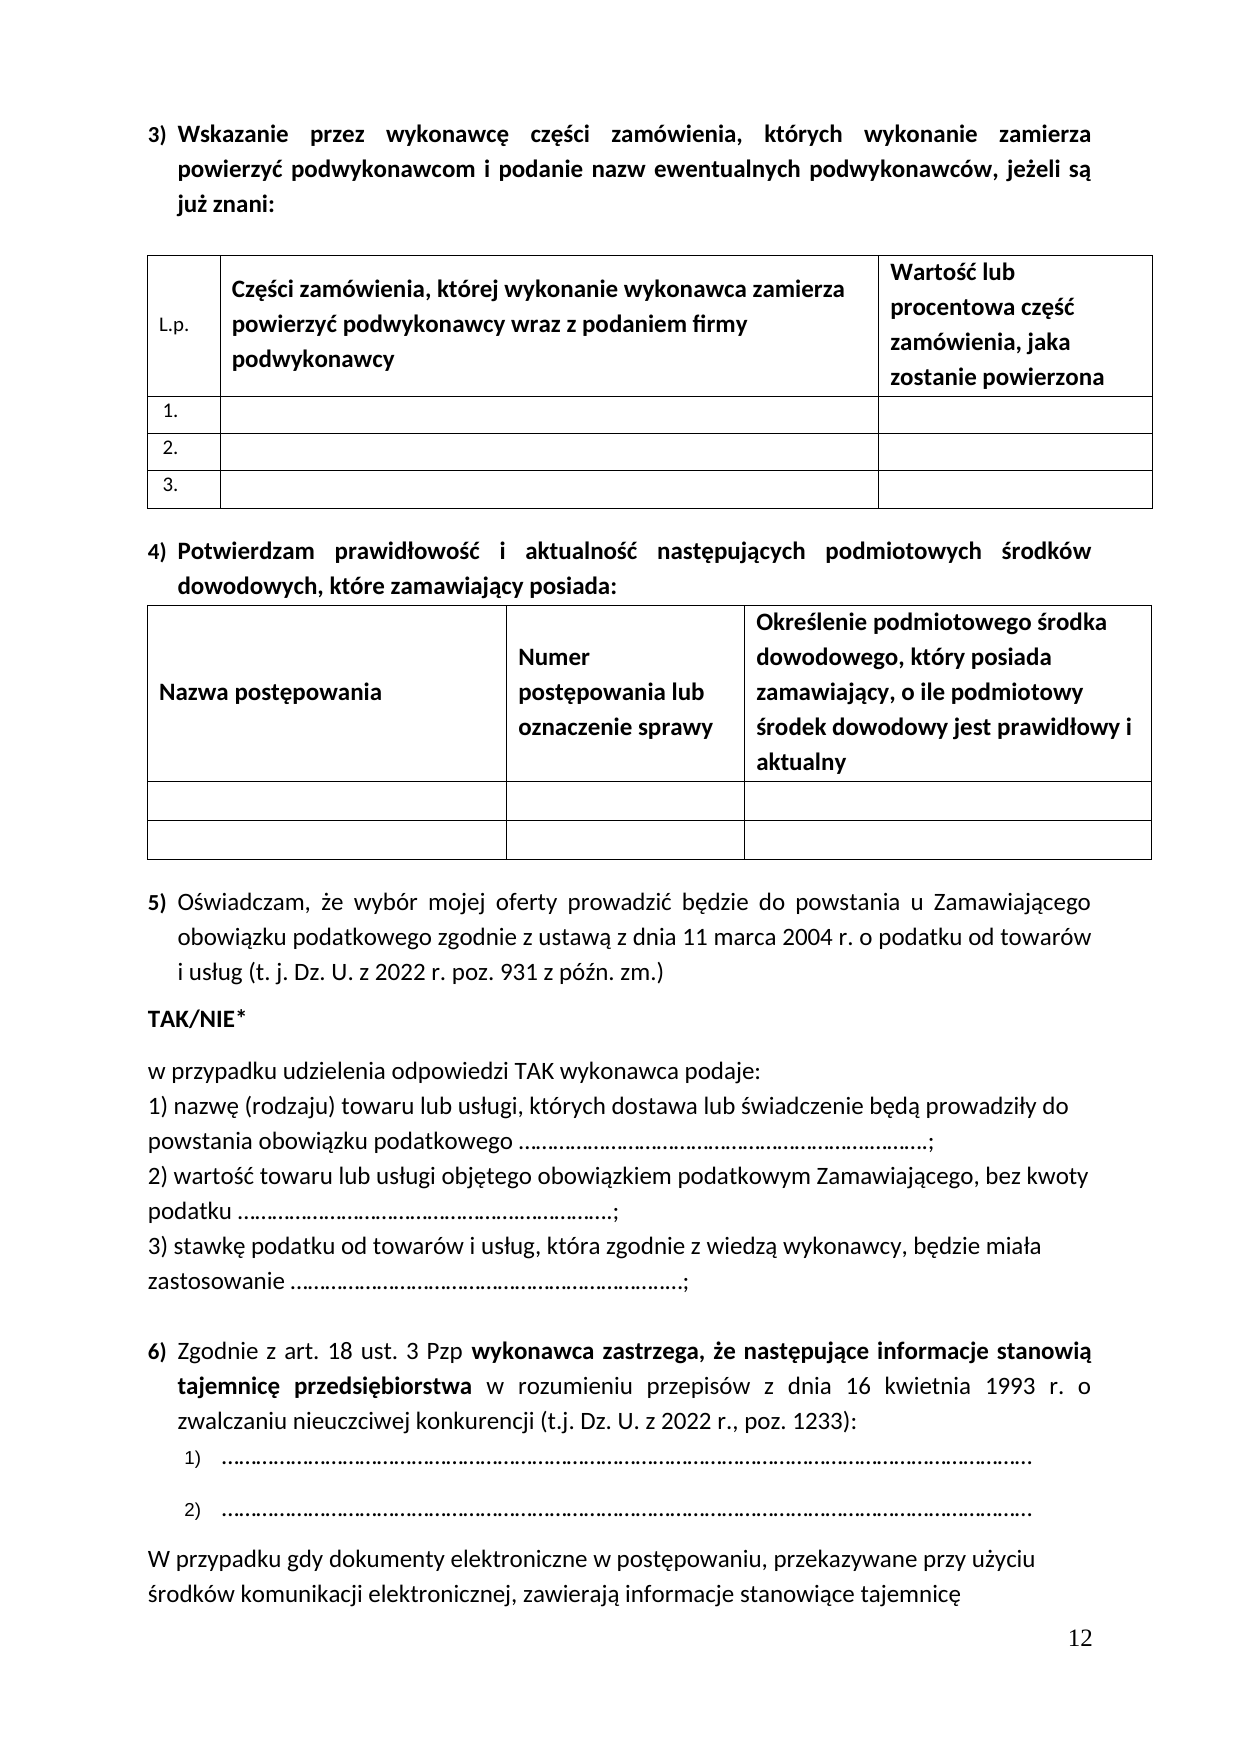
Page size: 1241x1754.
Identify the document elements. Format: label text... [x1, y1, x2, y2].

text 2) wartość towaru lub usługi objętego obowiązkiem podatkowym Zamawiającego, bez kwoty podatku ………………………………………….…………….; [148, 1160, 1092, 1226]
table_cell 3. [148, 471, 220, 507]
table_cell [879, 397, 1152, 433]
table_cell [221, 471, 878, 507]
table_header Numer postępowania lub oznaczenie sprawy [507, 606, 744, 781]
table_cell [745, 821, 1151, 859]
list …………………………………………………………………………………………………………………………… [184, 1440, 1092, 1471]
table_header Części zamówienia, której wykonanie wykonawca zamierza powierzyć podwykonawcy wraz z podaniem firmy podwykonawcy [221, 256, 878, 396]
table_cell [221, 434, 878, 470]
text 1) nazwę (rodzaju) towaru lub usługi, których dostawa lub świadczenie będą prowadziły do powstania obowiązku podatkowego …………………………………………………….……….; [148, 1090, 1092, 1156]
table_cell [221, 397, 878, 433]
table_header Określenie podmiotowego środka dowodowego, który posiada zamawiający, o ile podmiotowy środek dowodowy jest prawidłowy i aktualny [745, 606, 1151, 781]
list Potwierdzam prawidłowość i aktualność następujących podmiotowych środków dowodowych, które zamawiający posiada: [148, 535, 1092, 600]
table_cell [745, 782, 1151, 820]
table_cell [507, 821, 744, 859]
table_header Nazwa postępowania [148, 606, 506, 781]
text 3) stawkę podatku od towarów i usług, która zgodnie z wiedzą wykonawcy, będzie miała zastosowanie ………………………………………………………..…; [148, 1230, 1092, 1296]
table_cell 1. [148, 397, 220, 433]
list Wskazanie przez wykonawcę części zamówienia, których wykonanie zamierza powierzyć podwykonawcom i podanie nazw ewentualnych podwykonawców, jeżeli są już znani: [148, 118, 1092, 218]
table_cell [148, 782, 506, 820]
text w przypadku udzielenia odpowiedzi TAK wykonawca podaje: [148, 1055, 1092, 1086]
text TAK/NIE* [148, 1004, 1092, 1034]
list Oświadczam, że wybór mojej oferty prowadzić będzie do powstania u Zamawiającego obowiązku podatkowego zgodnie z ustawą z dnia 11 marca 2004 r. o podatku od towarów i usług (t. j. Dz. U. z 2022 r. poz. 931 z późn. zm.) [148, 886, 1092, 987]
table_cell [879, 434, 1152, 470]
list …………………………………………………………………………………………………………………………… [184, 1492, 1092, 1522]
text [148, 1544, 1092, 1609]
table_cell 2. [148, 434, 220, 470]
table_header L.p. [148, 256, 220, 396]
list Zgodnie z art. 18 ust. 3 Pzp wykonawca zastrzega, że następujące informacje stanowią tajemnicę przedsiębiorstwa w rozumieniu przepisów z dnia 16 kwietnia 1993 r. o zwalczaniu nieuczciwej konkurencji (t.j. Dz. U. z 2022 r., poz. 1233): [148, 1335, 1092, 1436]
table_cell [507, 782, 744, 820]
table_cell [879, 471, 1152, 507]
table_cell [148, 821, 506, 859]
table_header Wartość lub procentowa część zamówienia, jaka zostanie powierzona [879, 256, 1152, 396]
